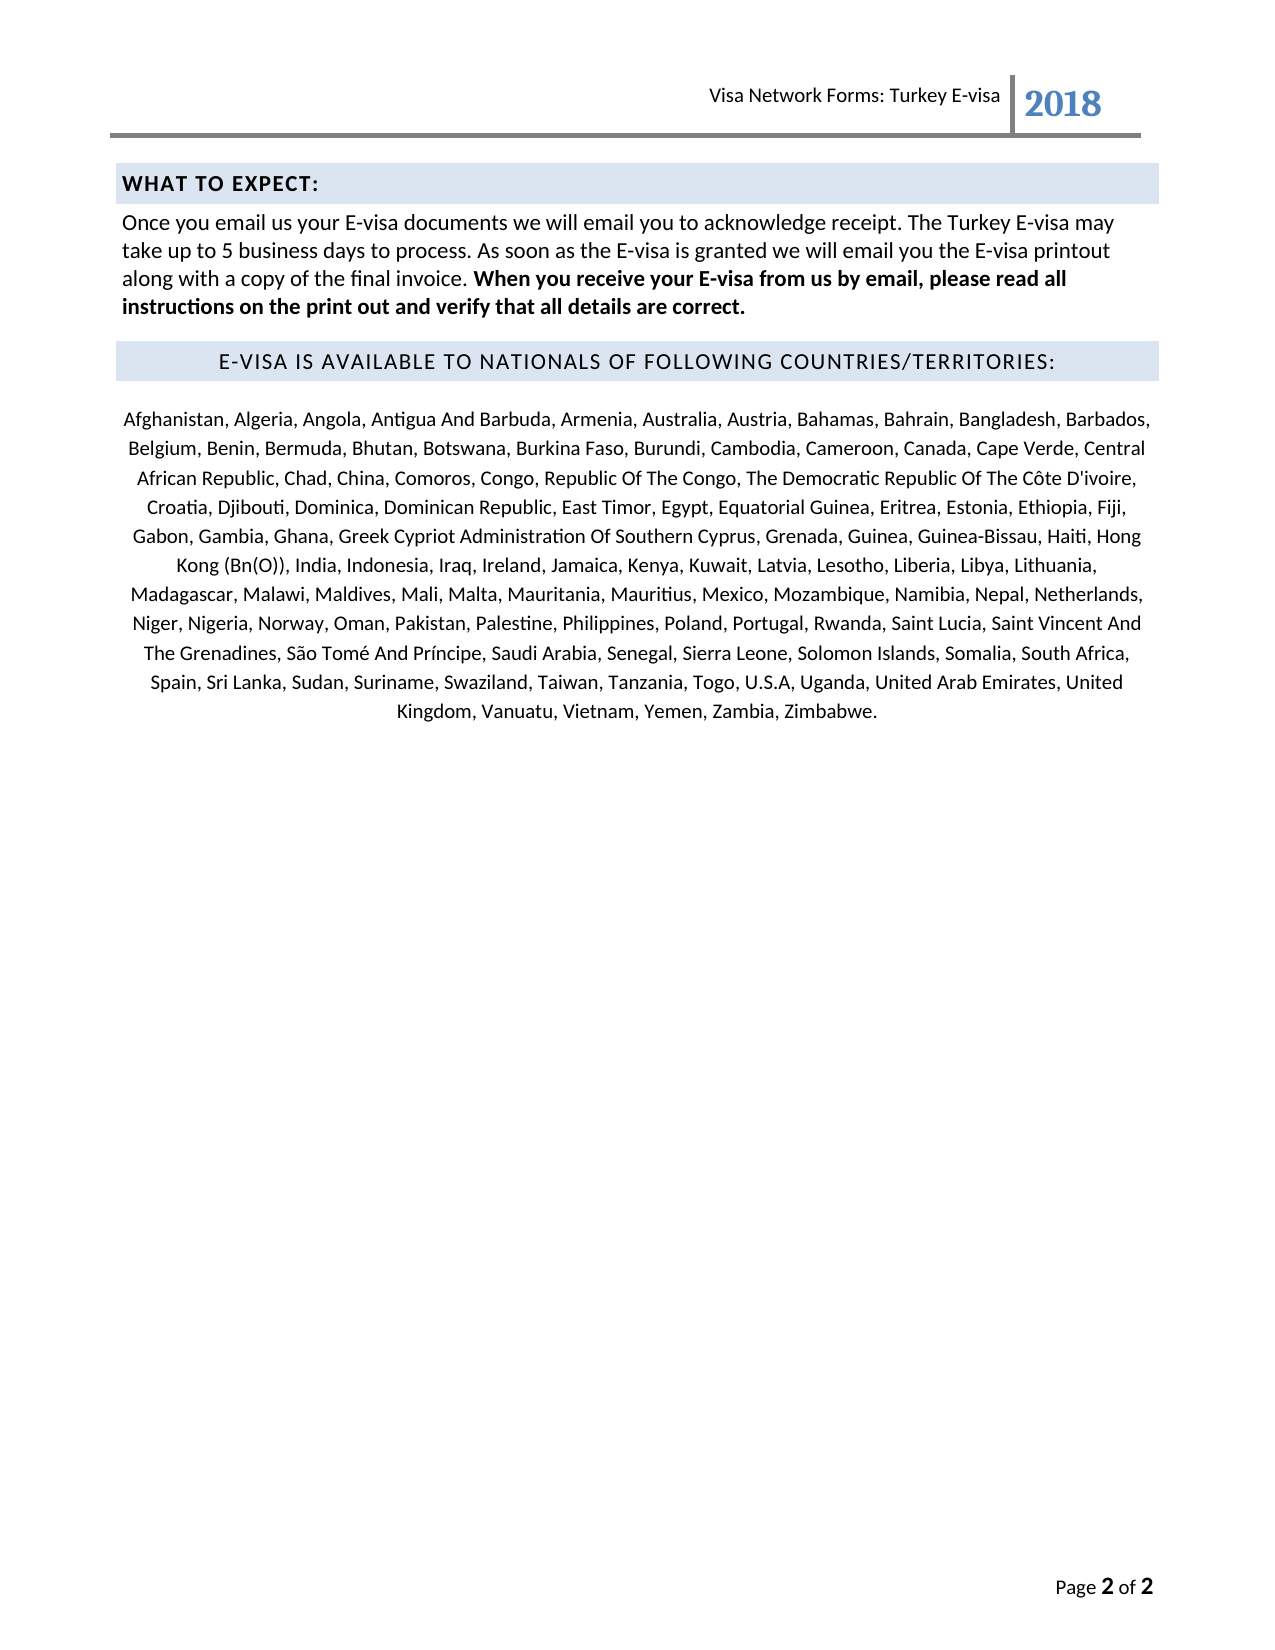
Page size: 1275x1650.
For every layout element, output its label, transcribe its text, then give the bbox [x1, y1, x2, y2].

text Once you email us your E-visa documents we will email you to acknowledge receipt. The Turkey E-visa may take up to 5 business days to process. As soon as the E-visa is granted we will email you the E-visa printout along with a copy of the final invoice. When you receive your E-visa from us by email, please read all instructions on the print out and verify that all details are correct. [122, 208, 1153, 320]
text Afghanistan, Algeria, Angola, Antigua And Barbuda, Armenia, Australia, Austria, Bahamas, Bahrain, Bangladesh, Barbados, Belgium, Benin, Bermuda, Bhutan, Botswana, Burkina Faso, Burundi, Cambodia, Cameroon, Canada, Cape Verde, Central African Republic, Chad, China, Comoros, Congo, Republic Of The Congo, The Democratic Republic Of The Côte D'ivoire, Croatia, Djibouti, Dominica, Dominican Republic, East Timor, Egypt, Equatorial Guinea, Eritrea, Estonia, Ethiopia, Fiji, Gabon, Gambia, Ghana, Greek Cypriot Administration Of Southern Cyprus, Grenada, Guinea, Guinea-Bissau, Haiti, Hong Kong (Bn(O)), India, Indonesia, Iraq, Ireland, Jamaica, Kenya, Kuwait, Latvia, Lesotho, Liberia, Libya, Lithuania, Madagascar, Malawi, Maldives, Mali, Malta, Mauritania, Mauritius, Mexico, Mozambique, Namibia, Nepal, Netherlands, Niger, Nigeria, Norway, Oman, Pakistan, Palestine, Philippines, Poland, Portugal, Rwanda, Saint Lucia, Saint Vincent And The Grenadines, São Tomé And Príncipe, Saudi Arabia, Senegal, Sierra Leone, Solomon Islands, Somalia, South Africa, Spain, Sri Lanka, Sudan, Suriname, Swaziland, Taiwan, Tanzania, Togo, U.S.A, Uganda, United Arab Emirates, United Kingdom, Vanuatu, Vietnam, Yemen, Zambia, Zimbabwe. [122, 406, 1153, 723]
subtitle What to expect: [122, 170, 1153, 197]
subtitle E-visa is available to nationals of following countries/territories: [122, 347, 1153, 375]
